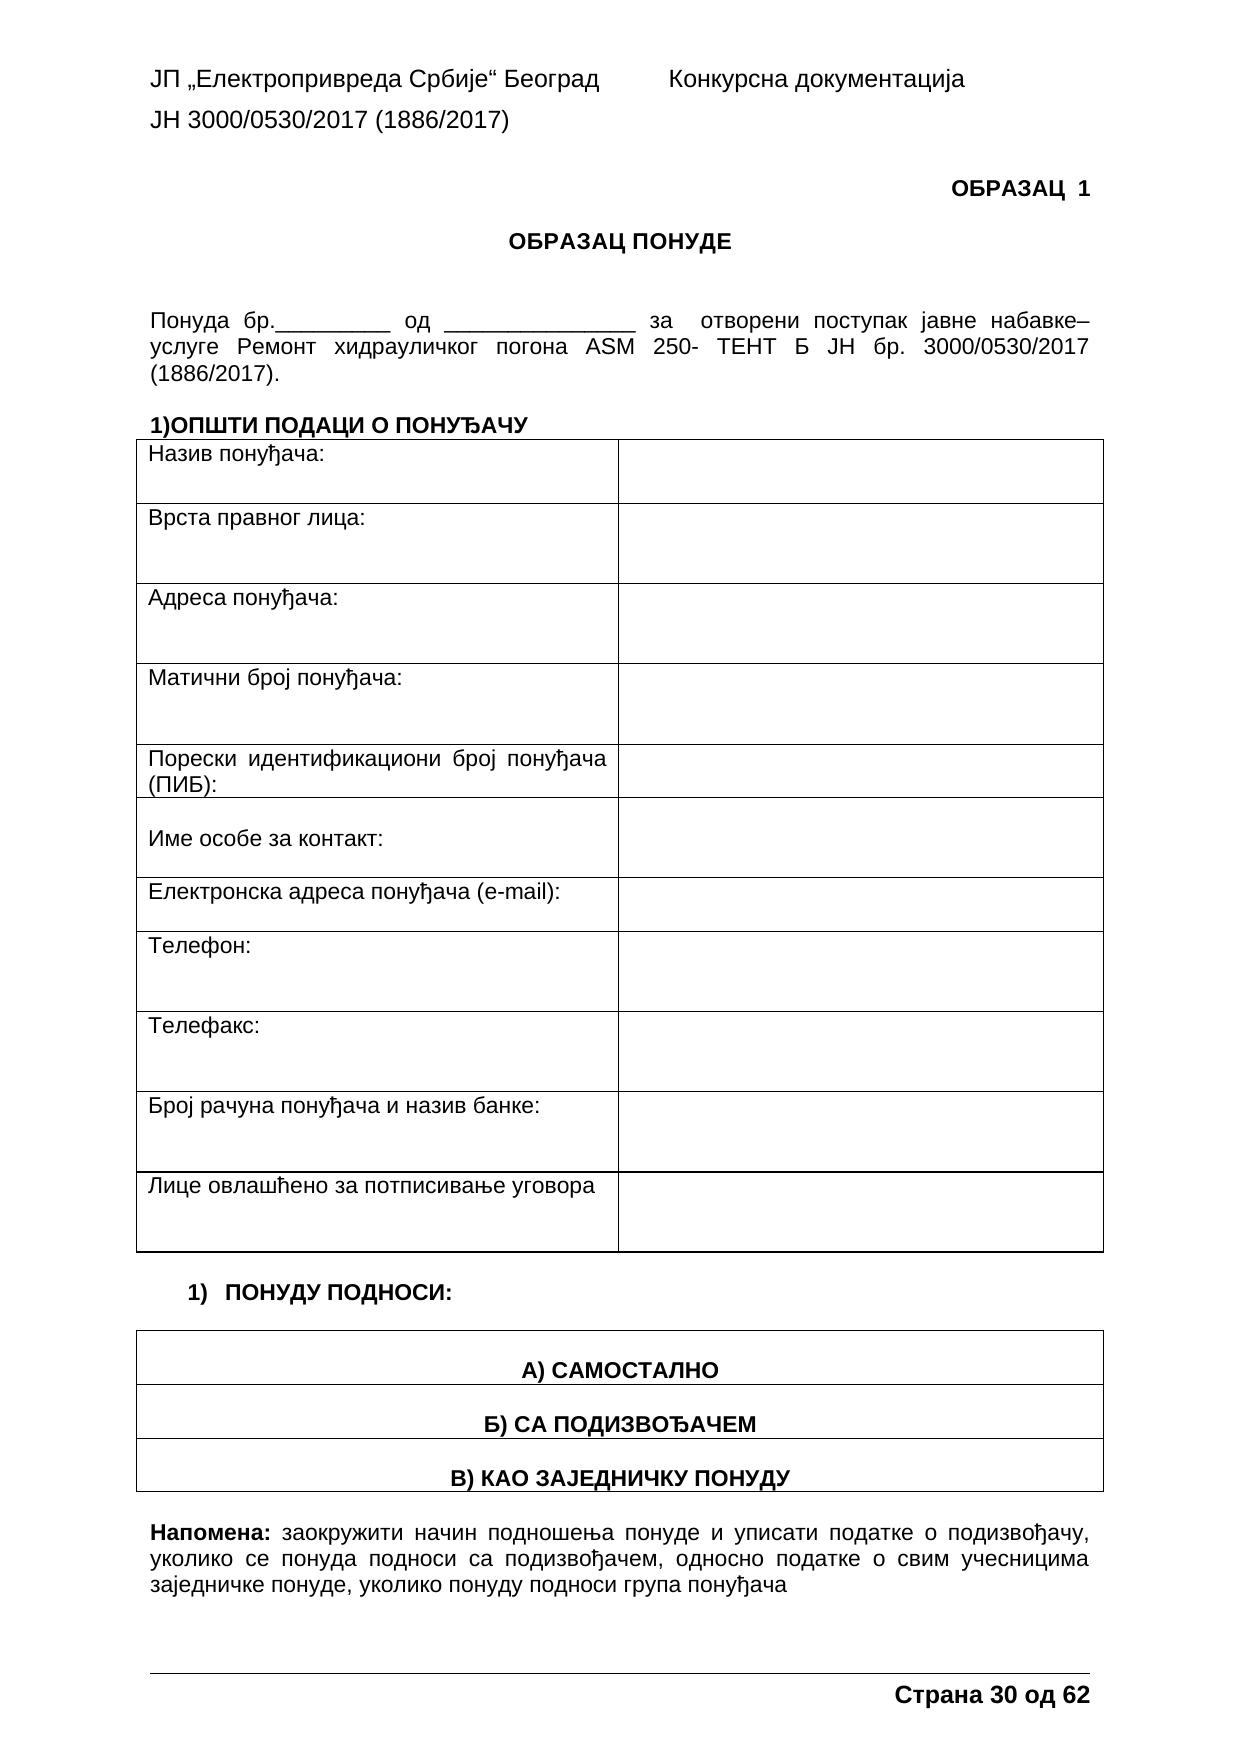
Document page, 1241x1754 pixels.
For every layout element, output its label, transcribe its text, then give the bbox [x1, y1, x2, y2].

list ПОНУДУ ПОДНОСИ: [187, 1279, 1090, 1305]
table_cell Име особе за контакт: [137, 798, 618, 877]
table_cell Телефон: [137, 932, 618, 1011]
table_header Назив понуђача: [137, 440, 618, 503]
text 1)ОПШТИ ПОДАЦИ О ПОНУЂАЧУ [150, 412, 1090, 438]
text Напомена: заокружити начин подношења понуде и уписати податке о подизвођачу, уколико се понуда подноси са подизвођачем, односно податке о свим учесницима заједничке понуде, уколико понуду подноси група понуђача [150, 1518, 1090, 1598]
table_cell [619, 1092, 1103, 1171]
table_cell [619, 1173, 1103, 1251]
table_cell Врста правног лица: [137, 504, 618, 583]
table_cell [619, 584, 1103, 663]
table_cell [619, 664, 1103, 743]
table_cell В) КАО ЗАЈЕДНИЧКУ ПОНУДУ [137, 1439, 1103, 1491]
text ОБРАЗАЦ 1 [150, 175, 1090, 201]
table_cell Број рачуна понуђача и назив банке: [137, 1092, 618, 1171]
text Понуда бр._________ од _______________ за отворени поступак јавне набавке– услуге Ремонт хидрауличког погона ASM 250- ТЕНТ Б ЈН бр. 3000/0530/2017 (1886/2017). [150, 307, 1090, 386]
table_header [619, 440, 1103, 503]
table_cell Телефакс: [137, 1012, 618, 1091]
table_cell [619, 504, 1103, 583]
table_cell Адреса понуђача: [137, 584, 618, 663]
table_cell [619, 1012, 1103, 1091]
table_header А) САМОСТАЛНО [137, 1331, 1103, 1384]
table_cell [619, 745, 1103, 797]
table_cell Матични број понуђача: [137, 664, 618, 743]
table_cell [619, 932, 1103, 1011]
table_cell Б) СА ПОДИЗВОЂАЧЕМ [137, 1385, 1103, 1437]
table_cell [619, 798, 1103, 877]
table_cell Лице овлашћено за потписивање уговора [137, 1173, 618, 1251]
table_cell [619, 878, 1103, 931]
table_cell Порески идентификациони број понуђача (ПИБ): [137, 745, 618, 797]
table_cell Електронска адреса понуђача (e-mail): [137, 878, 618, 931]
text ОБРАЗАЦ ПОНУДЕ [150, 228, 1090, 254]
